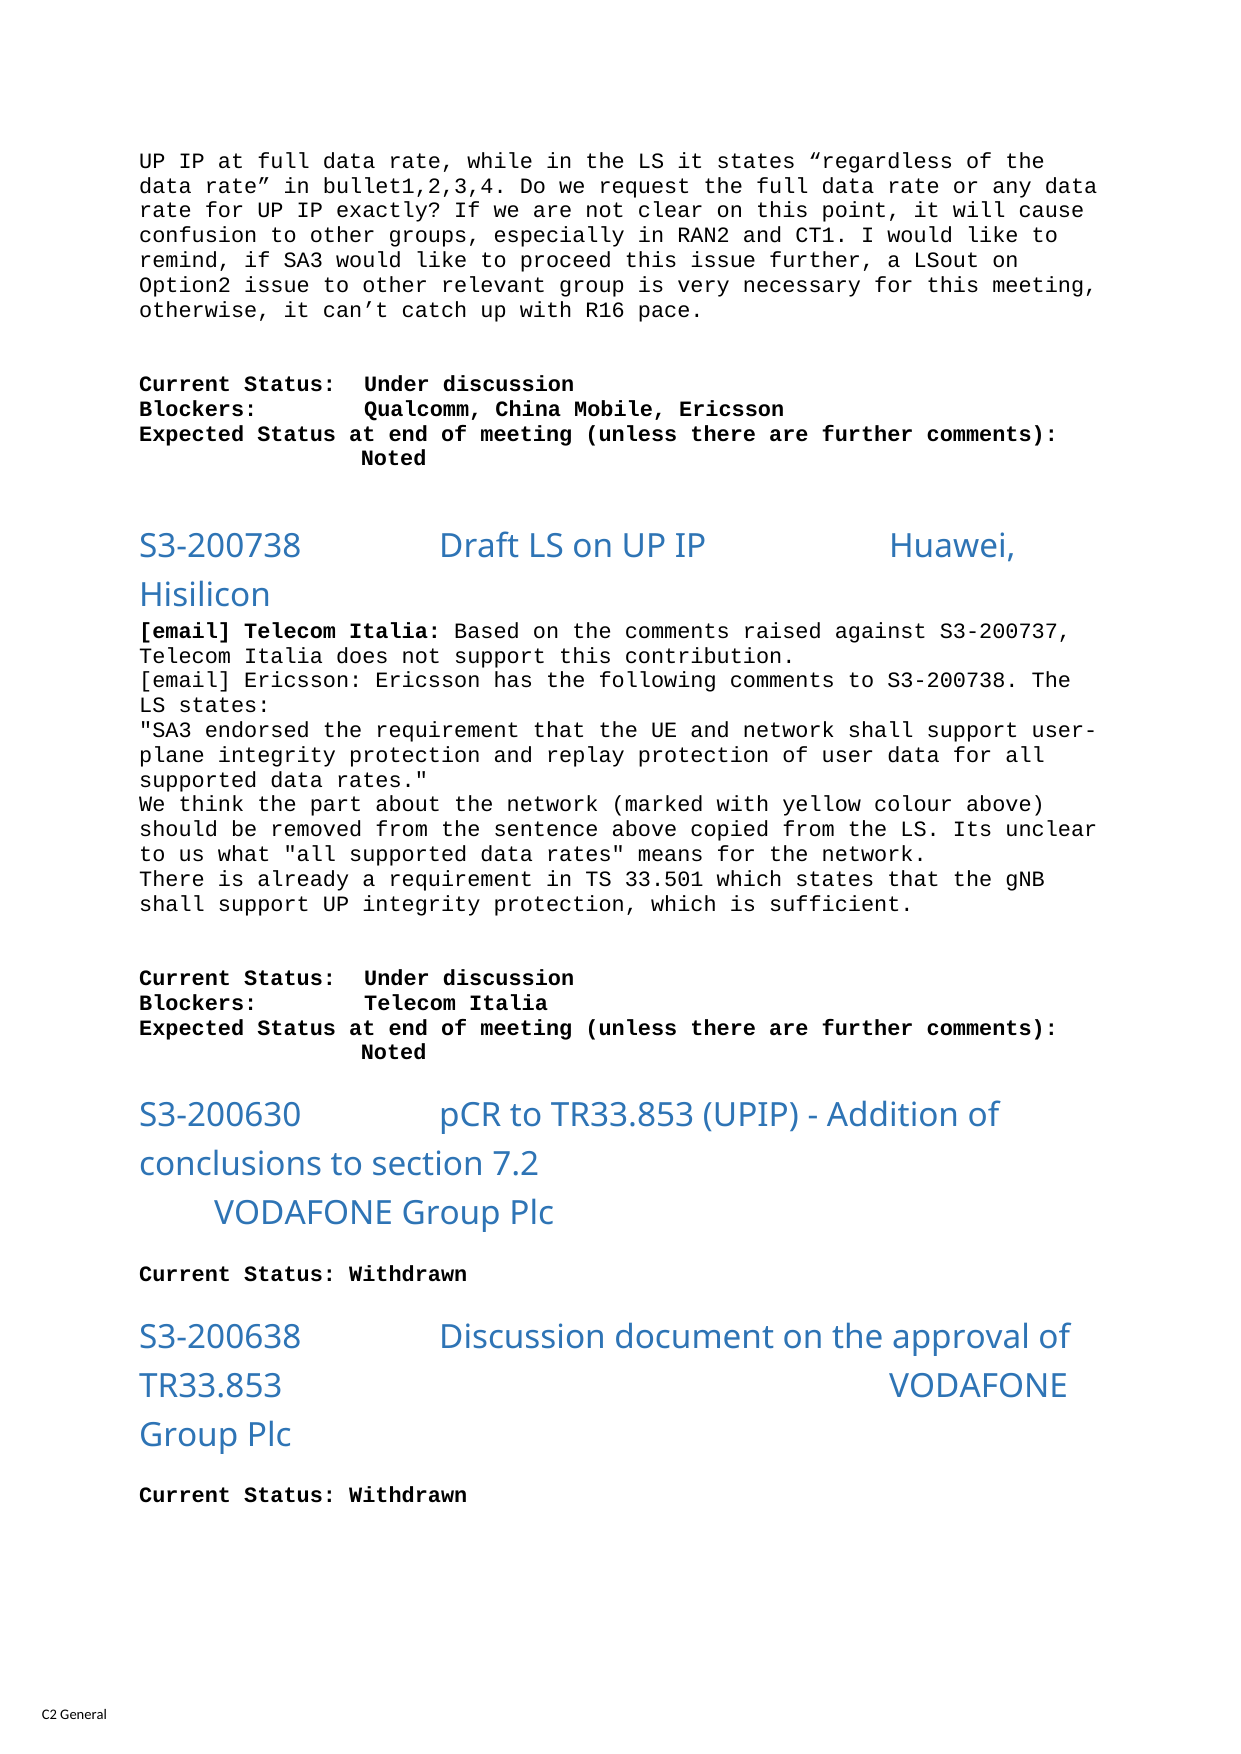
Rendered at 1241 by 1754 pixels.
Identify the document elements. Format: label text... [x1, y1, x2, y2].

text Current Status: Withdrawn [139, 1263, 1101, 1288]
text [139, 150, 1101, 323]
text Blockers: Qualcomm, China Mobile, Ericsson [139, 398, 1101, 423]
subtitle S3-200638 Discussion document on the approval of TR33.853 VODAFONE Group Plc [139, 1313, 1101, 1456]
text [email] Ericsson: Ericsson has the following comments to S3-200738. The LS states: [139, 669, 1101, 719]
subtitle S3-200630 pCR to TR33.853 (UPIP) - Addition of conclusions to section 7.2 VODAFONE Group Plc [139, 1091, 1101, 1234]
subtitle S3-200738 Draft LS on UP IP Huawei, Hisilicon [139, 522, 1101, 616]
text We think the part about the network (marked with yellow colour above) should be removed from the sentence above copied from the LS. Its unclear to us what "all supported data rates" means for the network. [139, 793, 1101, 868]
text "SA3 endorsed the requirement that the UE and network shall support user-plane integrity protection and replay protection of user data for all supported data rates." [139, 719, 1101, 793]
text Expected Status at end of meeting (unless there are further comments): Noted [139, 1017, 1101, 1066]
text [email] Telecom Italia: Based on the comments raised against S3-200737, Telecom Italia does not support this contribution. [139, 620, 1101, 669]
text There is already a requirement in TS 33.501 which states that the gNB shall support UP integrity protection, which is sufficient. [139, 868, 1101, 917]
text Current Status: Under discussion [139, 373, 1101, 398]
text Expected Status at end of meeting (unless there are further comments): Noted [139, 423, 1101, 472]
text Current Status: Withdrawn [139, 1484, 1101, 1509]
text Current Status: Under discussion [139, 967, 1101, 992]
text Blockers: Telecom Italia [139, 992, 1101, 1017]
